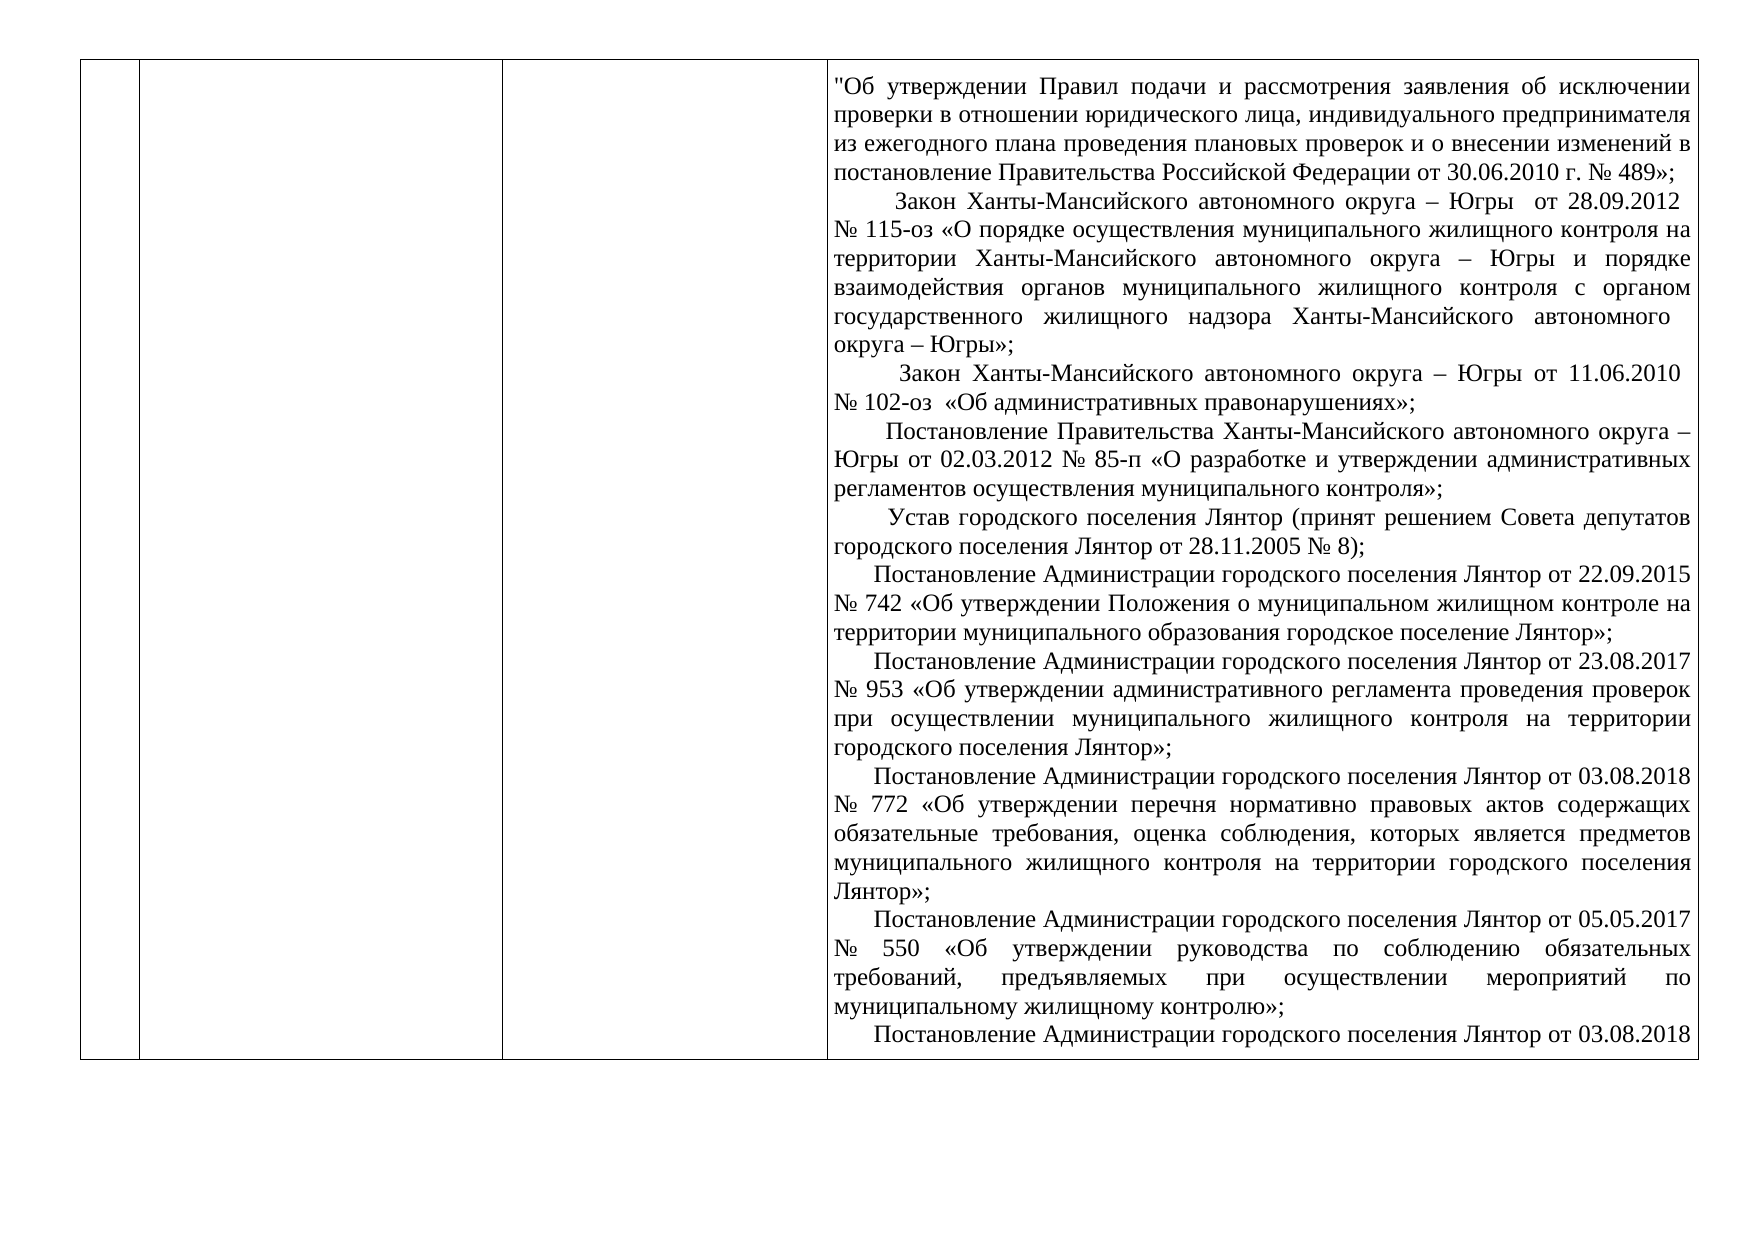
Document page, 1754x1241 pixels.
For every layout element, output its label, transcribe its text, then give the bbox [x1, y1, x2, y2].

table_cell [140, 60, 502, 1059]
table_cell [503, 60, 827, 1059]
table_cell 1 [81, 60, 139, 1059]
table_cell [828, 60, 1698, 1059]
